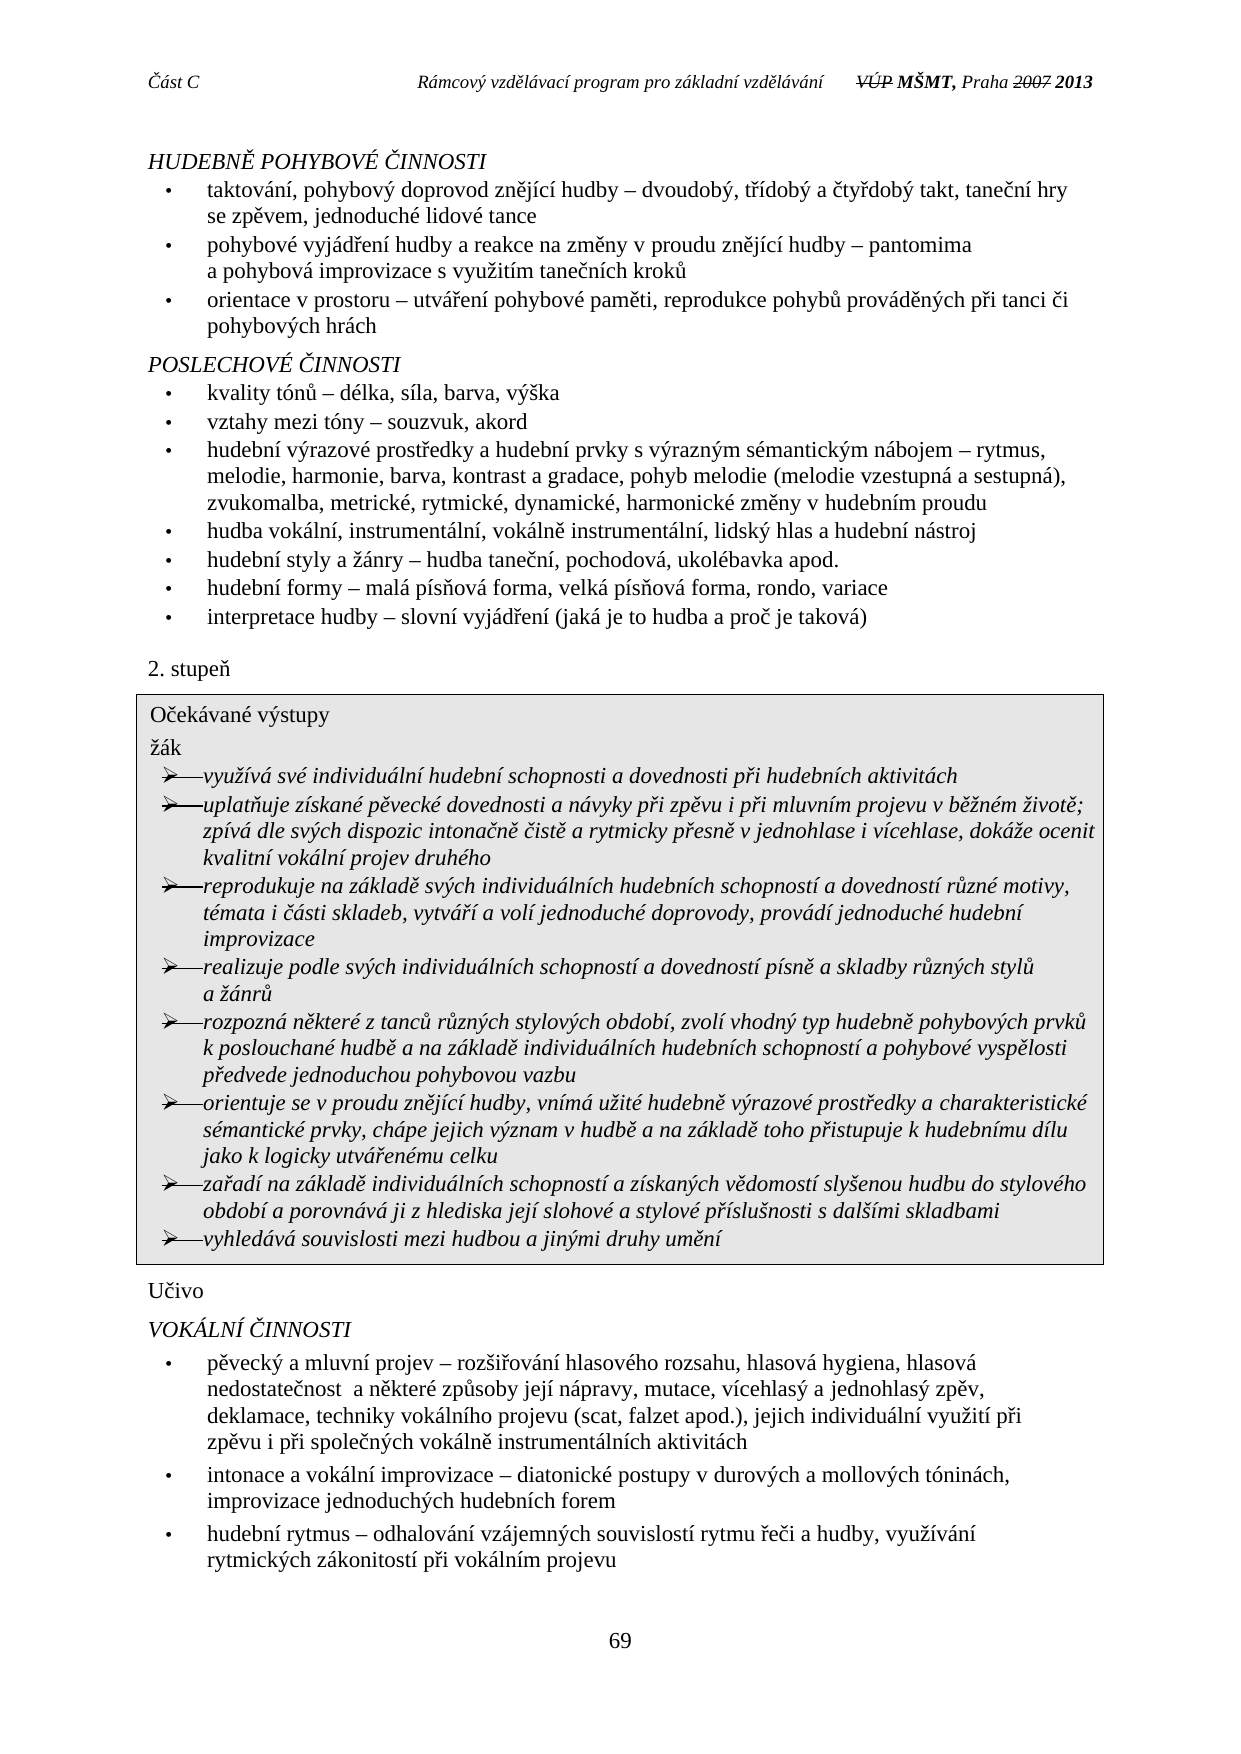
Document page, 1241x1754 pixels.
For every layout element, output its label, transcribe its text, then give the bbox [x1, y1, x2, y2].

text vztahy mezi tóny – souzvuk, akord [165, 408, 1081, 434]
text VOKÁLNÍ ČINNOSTI [148, 1316, 1092, 1343]
text interpretace hudby – slovní vyjádření (jaká je to hudba a proč je taková) [165, 603, 1081, 629]
text hudební výrazové prostředky a hudební prvky s výrazným sémantickým nábojem – rytmus, melodie, harmonie, barva, kontrast a gradace, pohyb melodie (melodie vzestupná a sestupná), zvukomalba, metrické, rytmické, dynamické, harmonické změny v hudebním proudu [165, 436, 1081, 515]
text POSLECHOVÉ ČINNOSTI [148, 351, 1092, 377]
text Učivo [148, 1278, 1092, 1304]
text orientace v prostoru – utváření pohybové paměti, reprodukce pohybů prováděných při tanci či pohybových hrách [165, 286, 1081, 338]
text HUDEBNĚ POHYBOVÉ ČINNOSTI [148, 148, 1092, 174]
text hudba vokální, instrumentální, vokálně instrumentální, lidský hlas a hudební nástroj [165, 517, 1081, 544]
text hudební formy – malá písňová forma, velká písňová forma, rondo, variace [165, 574, 1081, 601]
text pohybové vyjádření hudby a reakce na změny v proudu znějící hudby – pantomima a pohybová improvizace s využitím tanečních kroků [165, 231, 1081, 284]
text pěvecký a mluvní projev – rozšiřování hlasového rozsahu, hlasová hygiena, hlasová nedostatečnost a některé způsoby její nápravy, mutace, vícehlasý a jednohlasý zpěv, deklamace, techniky vokálního projevu (scat, falzet apod.), jejich individuální využití při zpěvu i při společných vokálně instrumentálních aktivitách [165, 1349, 1081, 1454]
text intonace a vokální improvizace – diatonické postupy v durových a mollových tóninách, improvizace jednoduchých hudebních forem [165, 1461, 1081, 1513]
text hudební rytmus – odhalování vzájemných souvislostí rytmu řeči a hudby, využívání rytmických zákonitostí při vokálním projevu [165, 1520, 1081, 1572]
table_header Očekávané výstupy žák využívá své individuální hudební schopnosti a dovednosti při hudebních aktivitách uplatňuje získané pěvecké dovednosti a návyky při zpěvu i při mluvním projevu v běžném životě; zpívá dle svých dispozic intonačně čistě a rytmicky přesně v jednohlase i vícehlase, dokáže ocenit kvalitní vokální projev druhého reprodukuje na základě svých individuálních hudebních schopností a dovedností různé motivy, témata i části skladeb, vytváří a volí jednoduché doprovody, provádí jednoduché hudební improvizace realizuje podle svých individuálních schopností a dovedností písně a skladby různých stylů a žánrů rozpozná některé z tanců různých stylových období, zvolí vhodný typ hudebně pohybových prvků k poslouchané hudbě a na základě individuálních hudebních schopností a pohybové vyspělosti předvede jednoduchou pohybovou vazbu orientuje se v proudu znějící hudby, vnímá užité hudebně výrazové prostředky a charakteristické sémantické prvky, chápe jejich význam v hudbě a na základě toho přistupuje k hudebnímu dílu jako k logicky utvářenému celku zařadí na základě individuálních schopností a získaných vědomostí slyšenou hudbu do stylového období a porovnává ji z hlediska její slohové a stylové příslušnosti s dalšími skladbami vyhledává souvislosti mezi hudbou a jinými druhy umění [137, 695, 1103, 1264]
text kvality tónů – délka, síla, barva, výška [165, 379, 1081, 406]
text taktování, pohybový doprovod znějící hudby – dvoudobý, třídobý a čtyřdobý takt, taneční hry se zpěvem, jednoduché lidové tance [165, 176, 1081, 229]
text 2. stupeň [148, 655, 1092, 682]
text hudební styly a žánry – hudba taneční, pochodová, ukolébavka apod. [165, 546, 1081, 572]
